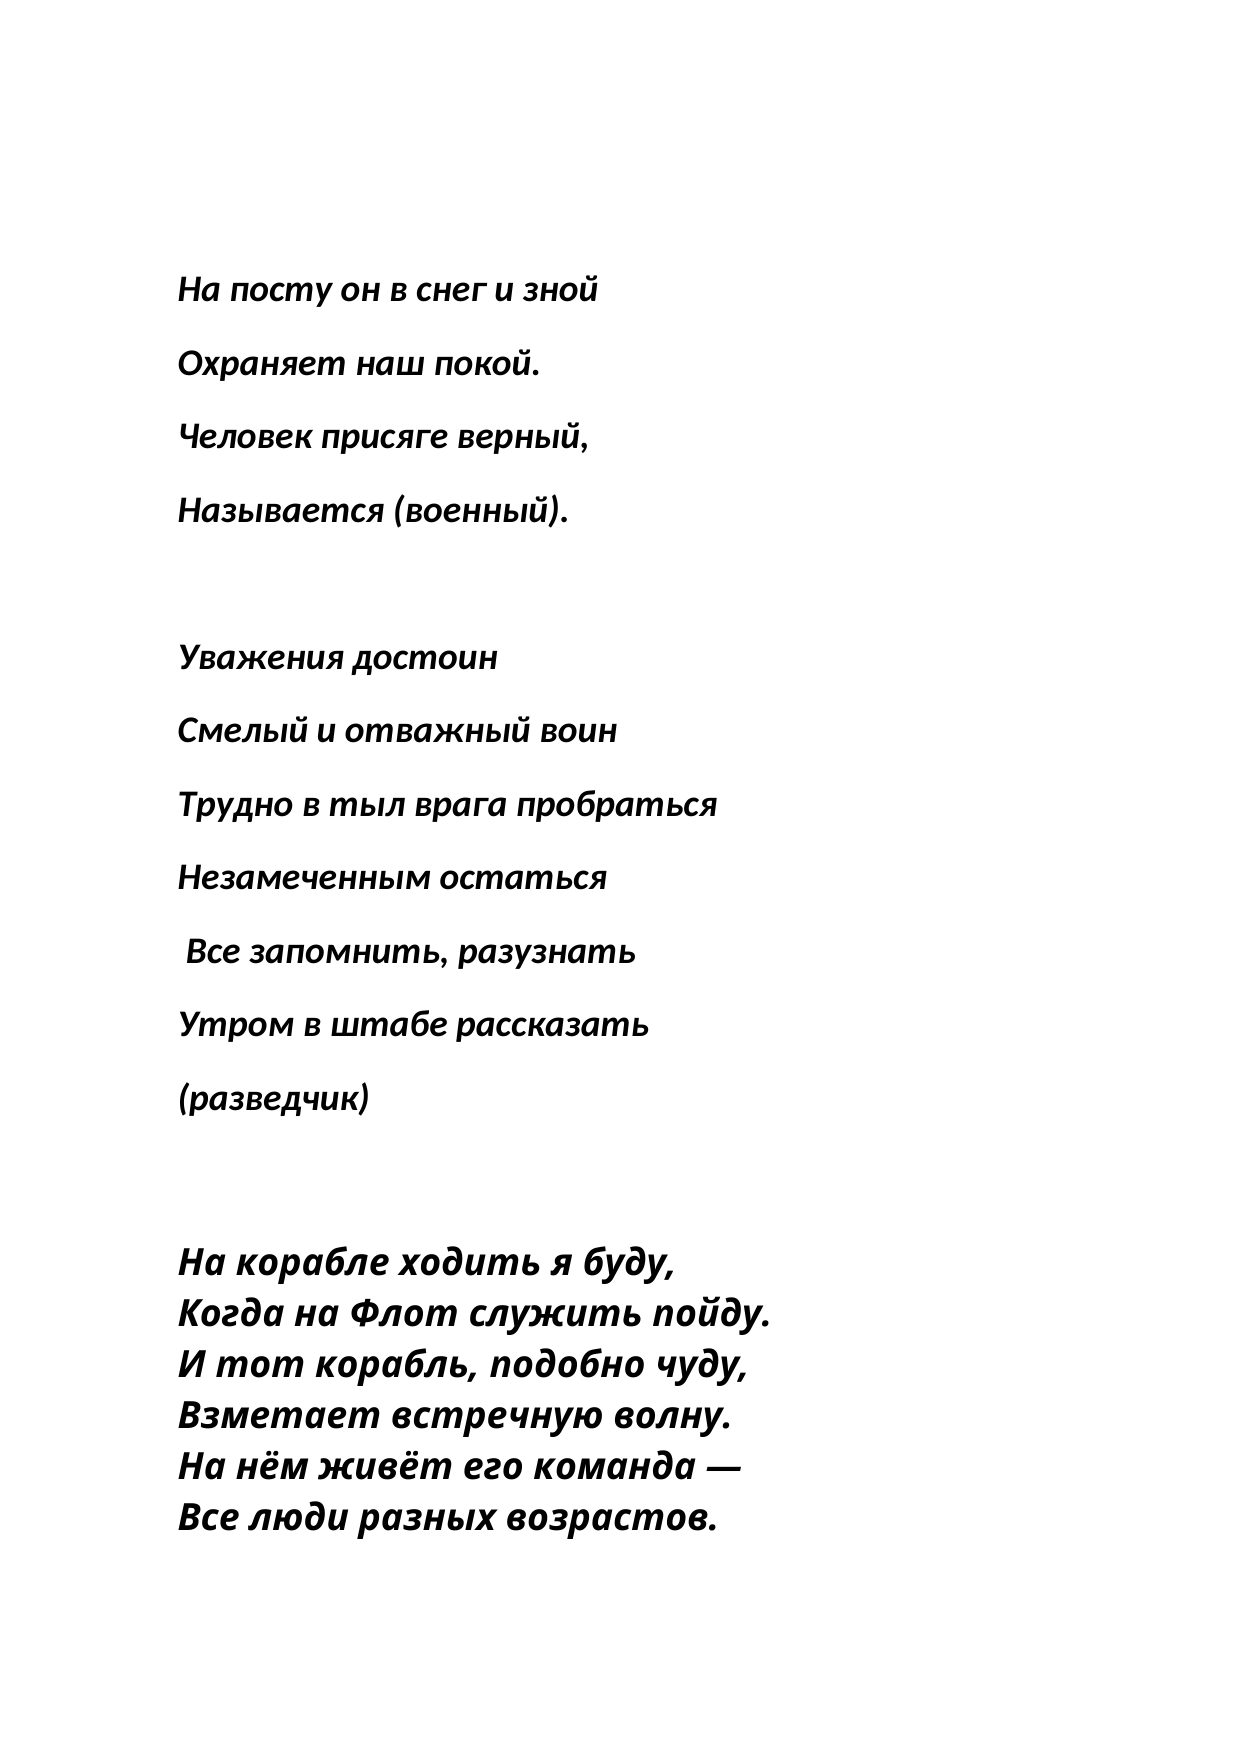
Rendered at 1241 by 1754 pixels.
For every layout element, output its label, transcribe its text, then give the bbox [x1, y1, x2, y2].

text (разведчик) [177, 1074, 1152, 1120]
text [177, 1235, 1152, 1542]
text Называется (военный). [177, 486, 1152, 531]
text Трудно в тыл врага пробраться [177, 780, 1152, 826]
text Человек присяге верный, [177, 412, 1152, 458]
text Смелый и отважный воин [177, 706, 1152, 752]
text Охраняет наш покой. [177, 338, 1152, 384]
text Утром в штабе рассказать [177, 1000, 1152, 1046]
text Незамеченным остаться [177, 853, 1152, 899]
text На посту он в снег и зной [177, 265, 1152, 311]
text Все запомнить, разузнать [177, 927, 1152, 973]
text Уважения достоин [177, 633, 1152, 678]
